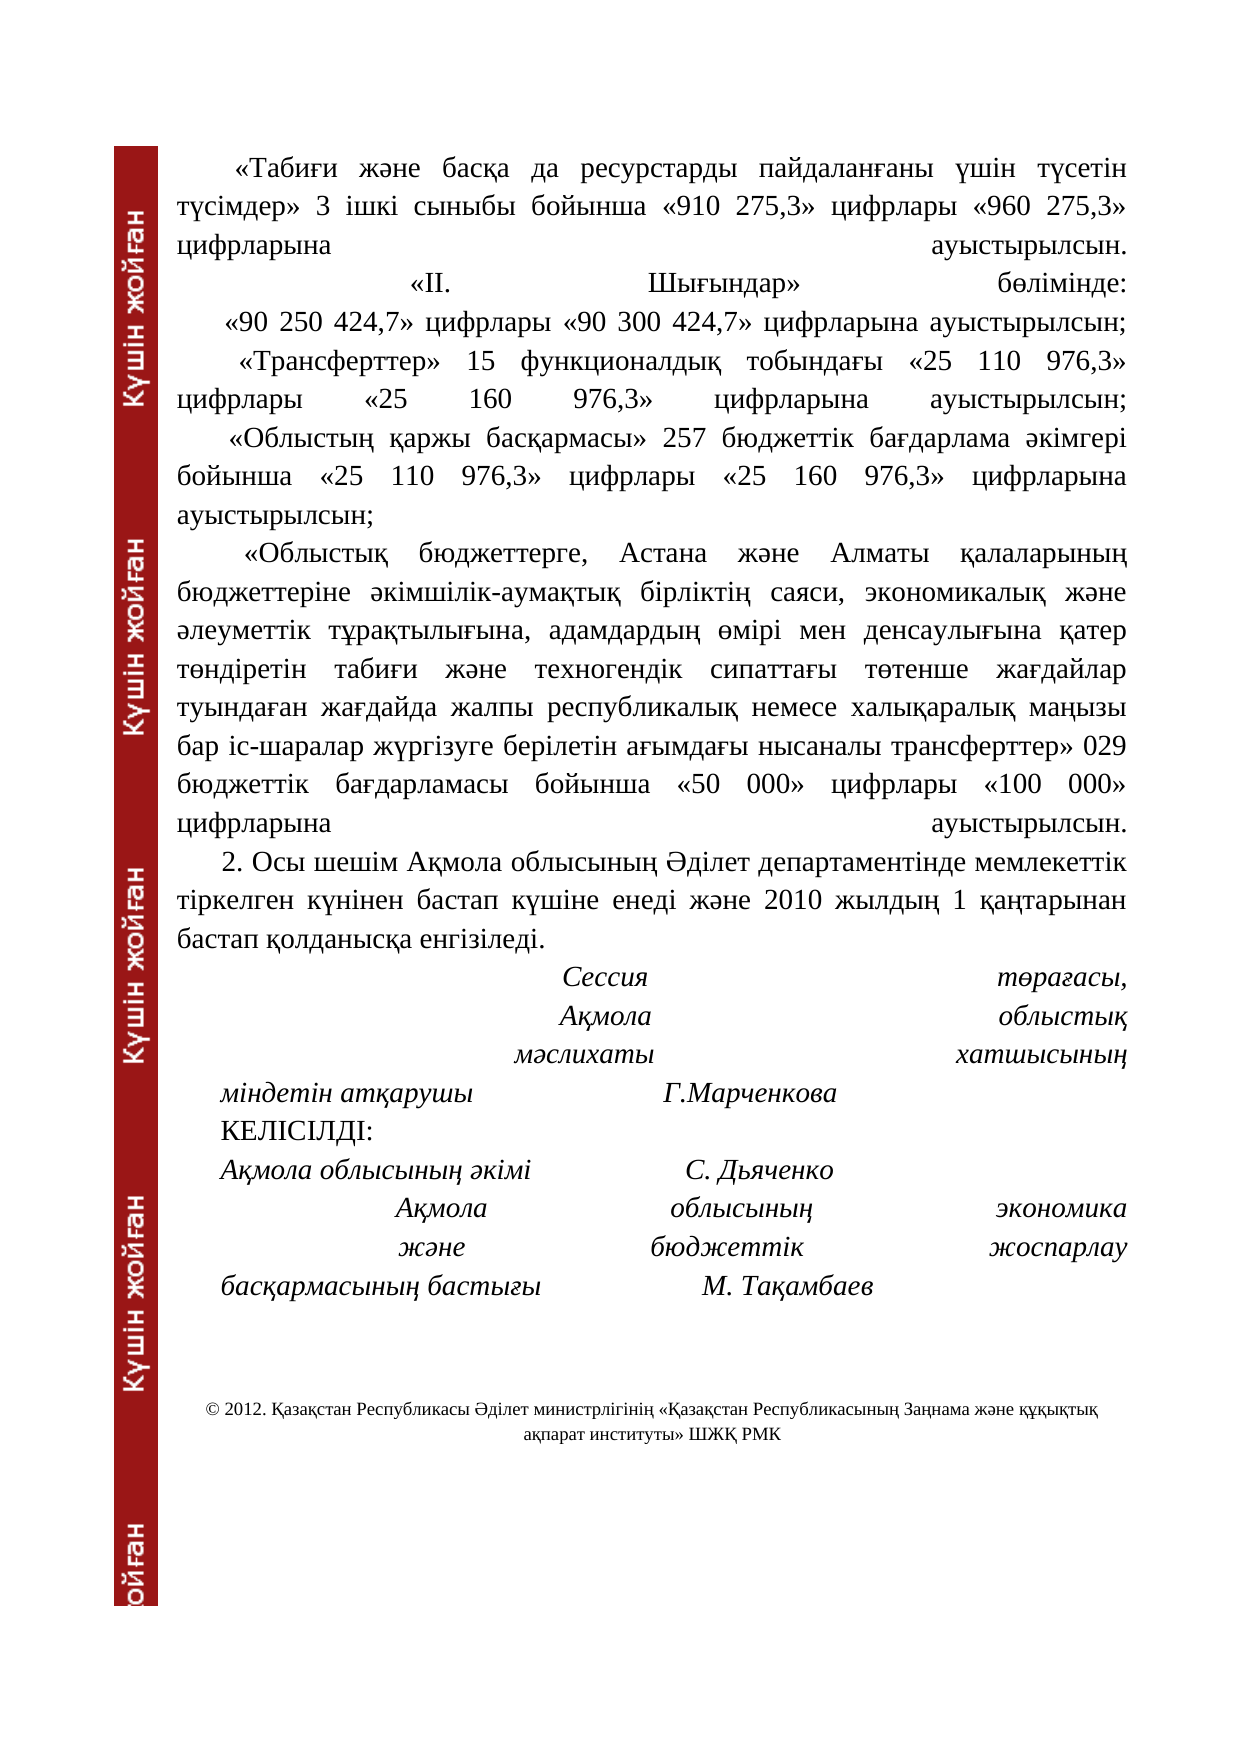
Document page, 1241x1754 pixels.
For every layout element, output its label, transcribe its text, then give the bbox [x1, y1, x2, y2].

picture [114, 1147, 158, 1152]
picture [114, 954, 158, 959]
picture [114, 146, 158, 150]
text © 2012. Қазақстан Республикасы Әділет министрлігінің «Қазақстан Республикасының Заңнама және құқықтық ақпарат институты» ШЖҚ РМК [112, 1398, 1128, 1444]
picture [114, 1301, 158, 1398]
picture [114, 1108, 158, 1113]
text Ақмола облысының экономика және бюджеттік жоспарлау басқармасының бастығы М. Тақамбаев [112, 1191, 1128, 1301]
text КЕЛІСІЛДІ: [112, 1113, 1128, 1147]
picture [114, 1444, 158, 1606]
text Сессия төрағасы, Ақмола облыстық мәслихаты хатшысының міндетін атқарушы Г.Марченкова [112, 959, 1128, 1108]
picture [114, 1186, 158, 1191]
text Ақмола облысының әкімі С. Дьяченко [112, 1152, 1128, 1186]
